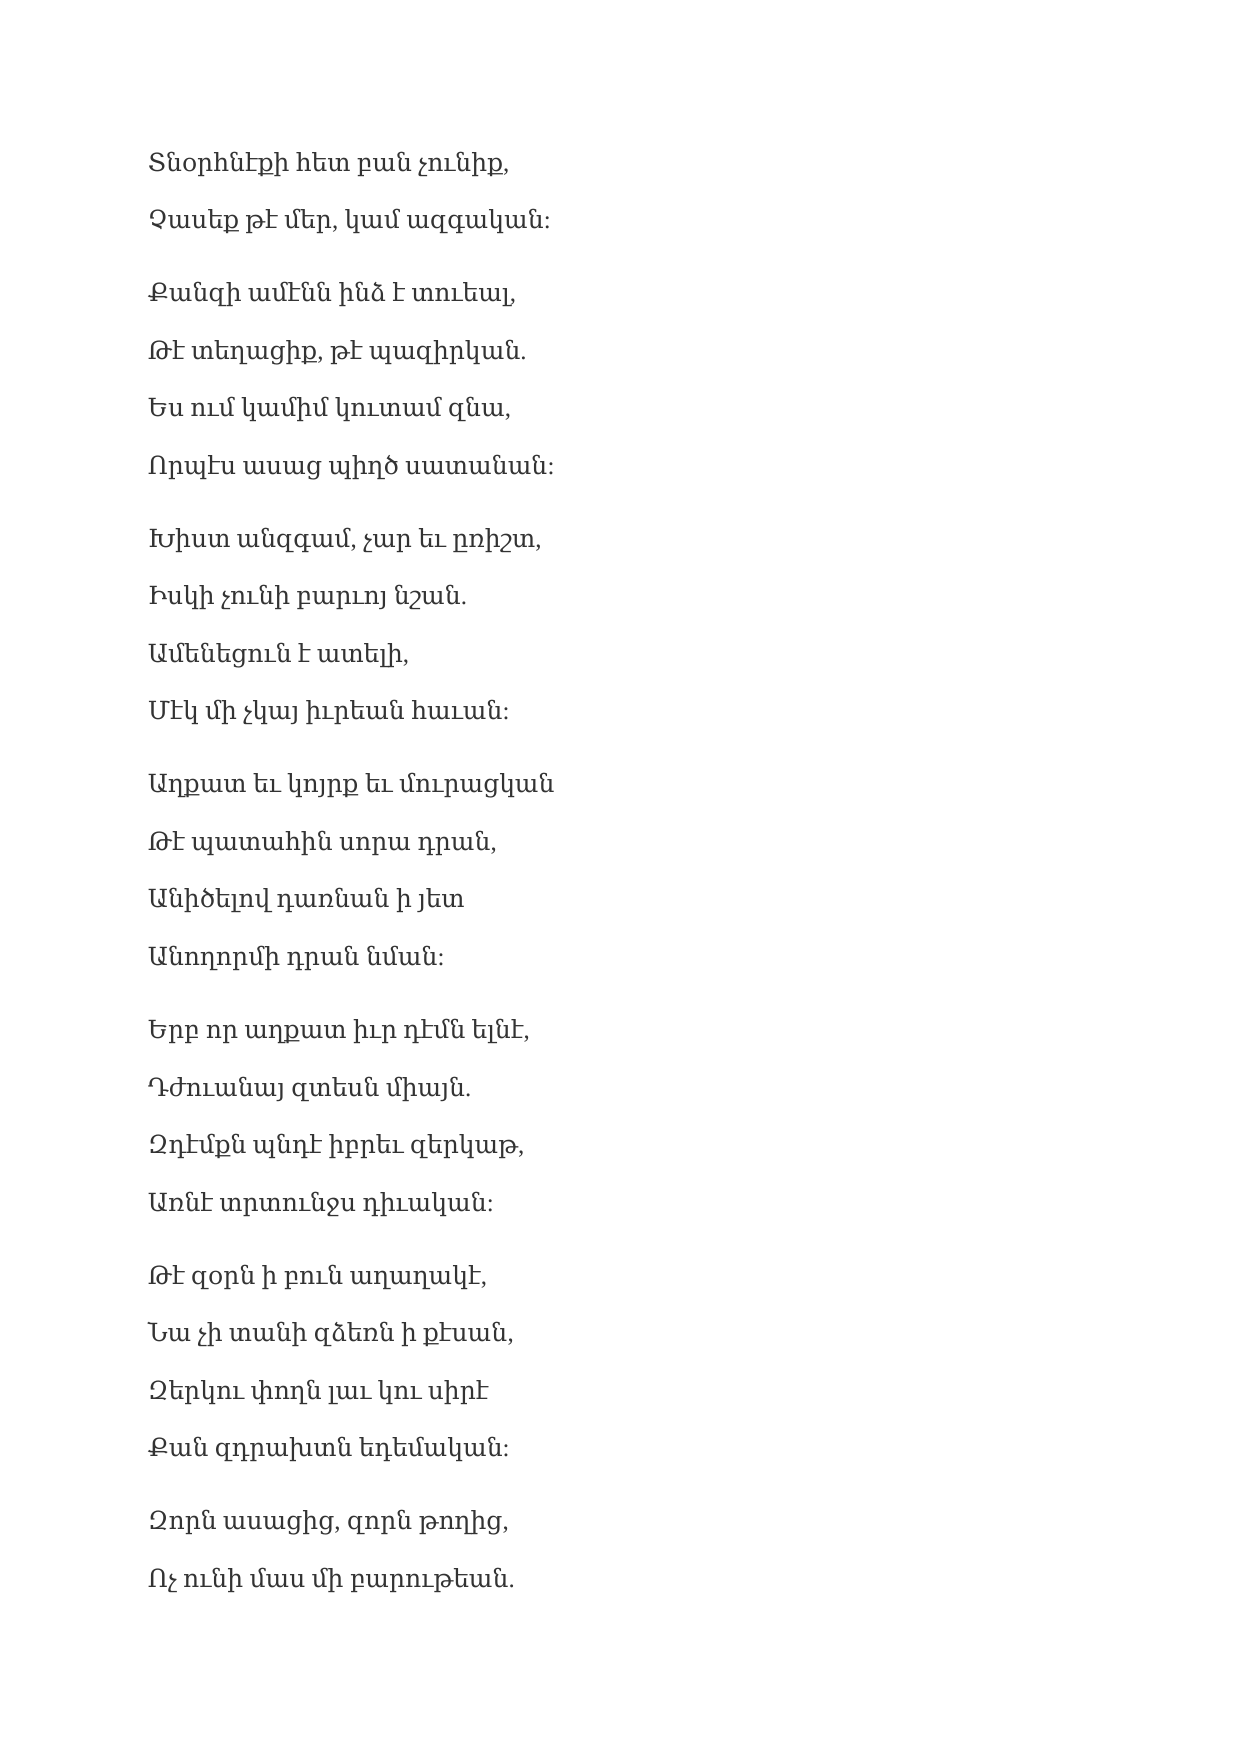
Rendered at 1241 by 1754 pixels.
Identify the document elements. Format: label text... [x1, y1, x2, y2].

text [148, 1506, 1093, 1593]
text Թէ զօրն ի բուն աղաղակէ, Նա չի տանի զձեռն ի քէսան, Զերկու փողն լաւ կու սիրէ Քան զդրախտն եդեմական: [148, 1261, 1093, 1462]
text Խիստ անզգամ, չար եւ ըռիշտ, Իսկի չունի բարւոյ նշան. Ամենեցուն է ատելի, Մէկ մի չկայ իւրեան հաւան: [148, 524, 1093, 725]
text Քանզի ամէնն ինձ է տուեալ, Թէ տեղացիք, թէ պազիրկան. Ես ում կամիմ կուտամ զնա, Որպէս ասաց պիղծ սատանան: [148, 278, 1093, 479]
text Աղքատ եւ կոյրք եւ մուրացկան Թէ պատահին սորա դրան, Անիծելով դառնան ի յետ Անողորմի դրան նման: [148, 769, 1093, 971]
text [148, 148, 1093, 234]
text Երբ որ աղքատ իւր դէմն ելնէ, Դժուանայ զտեսն միայն. Զդէմքն պնդէ իբրեւ զերկաթ, Առնէ տրտունջս դիւական: [148, 1015, 1093, 1216]
